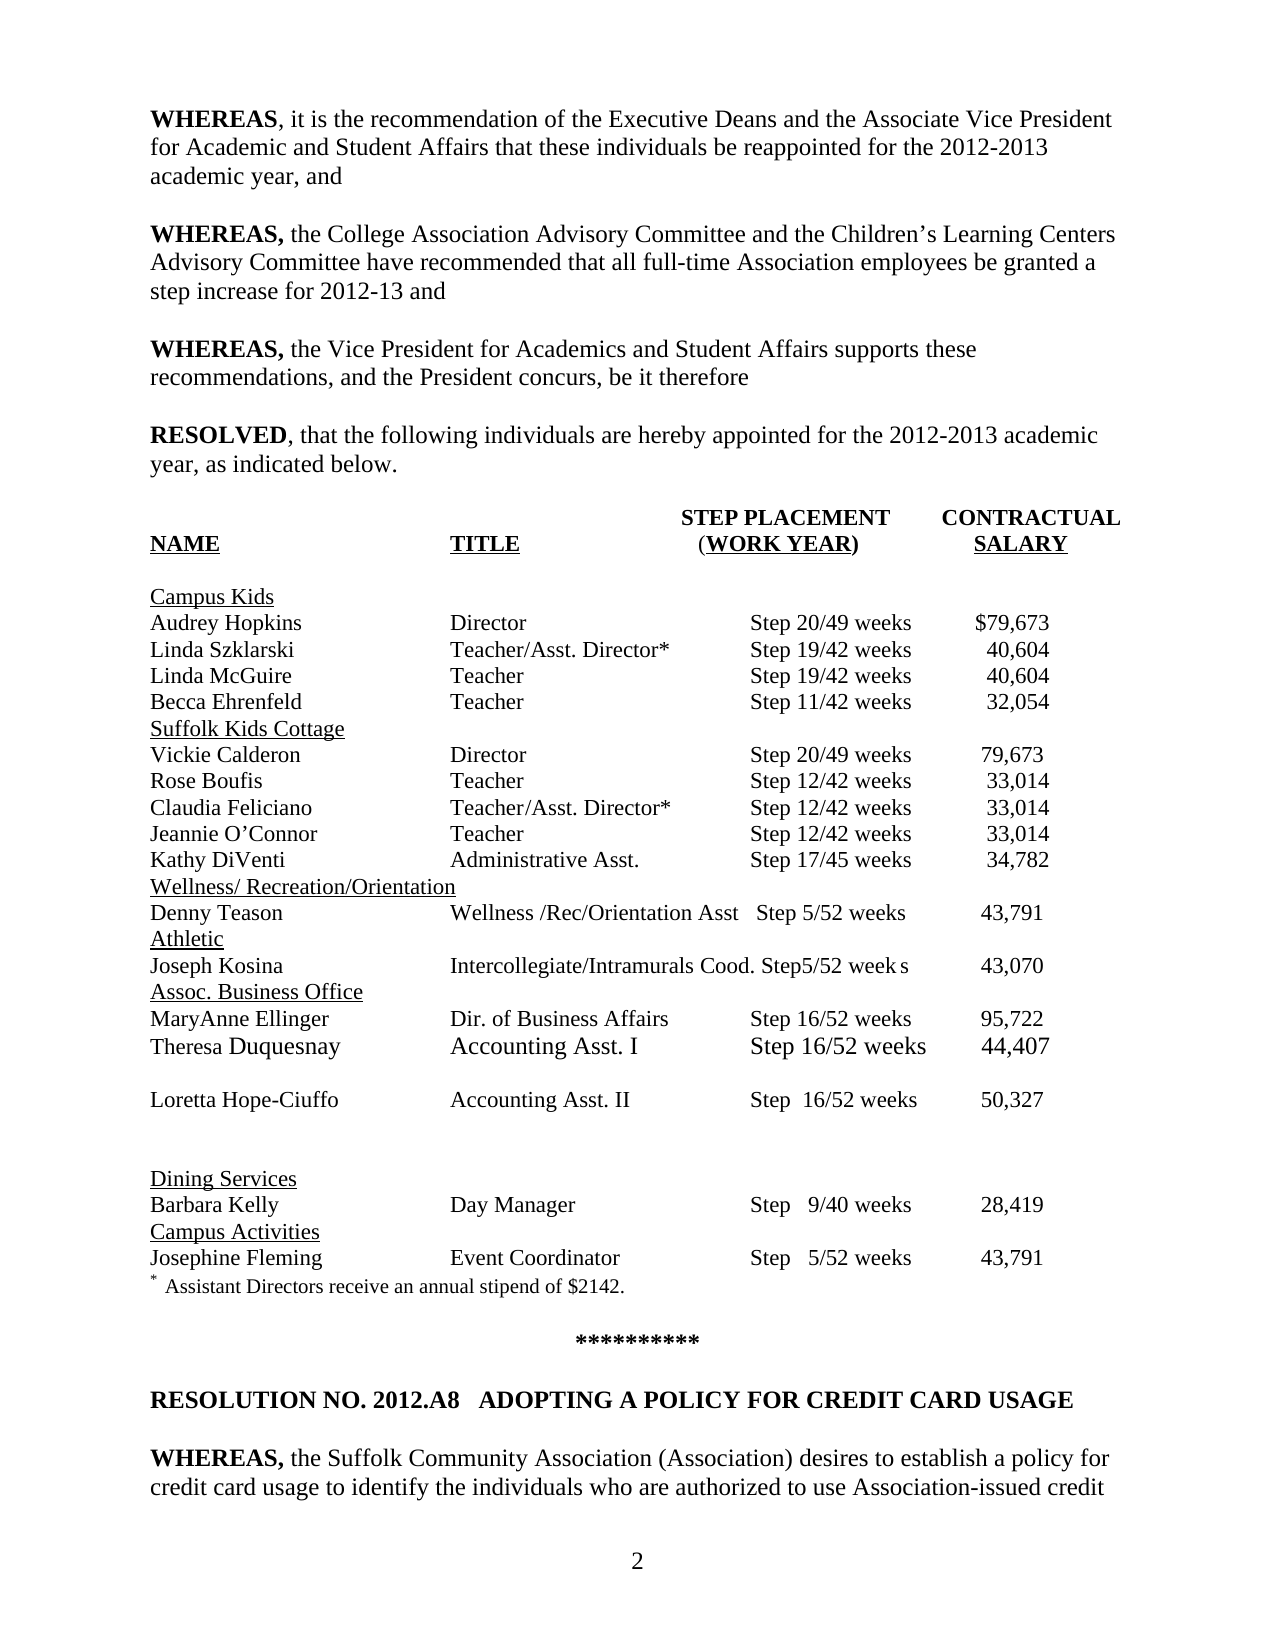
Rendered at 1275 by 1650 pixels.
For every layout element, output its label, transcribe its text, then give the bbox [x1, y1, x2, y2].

text Suffolk Kids Cottage [150, 715, 1125, 741]
text Wellness/ Recreation/Orientation [150, 873, 1125, 899]
text Denny Teason Wellness /Rec/Orientation Asst Step 5/52 weeks 43,791 [150, 899, 1125, 926]
text Joseph Kosina Intercollegiate/Intramurals Cood. Step5/52 week s 43,070 [150, 952, 1125, 978]
text Loretta Hope-Ciuffo Accounting Asst. II Step 16/52 weeks 50,327 [150, 1086, 1125, 1112]
text Campus Activities [150, 1218, 1125, 1244]
text WHEREAS, it is the recommendation of the Executive Deans and the Associate Vice President for Academic and Student Affairs that these individuals be reappointed for the 2012-2013 academic year, and [150, 104, 1125, 190]
text Dining Services [150, 1165, 1125, 1191]
text WHEREAS, the College Association Advisory Committee and the Children’s Learning Centers Advisory Committee have recommended that all full-time Association employees be granted a step increase for 2012-13 and [150, 219, 1125, 305]
text Director Step 20/49 weeks $79,673 [150, 609, 1125, 636]
text Vickie Calderon Director Step 20/49 weeks 79,673 [150, 741, 1125, 767]
text Becca Ehrenfeld Teacher Step 11/42 weeks 32,054 [150, 688, 1125, 715]
text MaryAnne Ellinger Dir. of Business Affairs Step 16/52 weeks 95,722 [150, 1004, 1125, 1031]
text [150, 1443, 1125, 1501]
text Campus Kids [150, 583, 1125, 609]
text NAME TITLE (WORK YEAR) SALARY [150, 530, 1125, 557]
text Barbara Kelly Day Manager Step 9/40 weeks 28,419 [150, 1191, 1125, 1218]
text Josephine Fleming Event Coordinator Step 5/52 weeks 43,791 [150, 1244, 1125, 1271]
text Theresa Duquesnay Accounting Asst. I Step 16/52 weeks 44,407 [150, 1031, 1125, 1060]
text Linda Szklarski Teacher/Asst. Director* Step 19/42 weeks 40,604 [150, 636, 1125, 662]
text WHEREAS, the Vice President for Academics and Student Affairs supports these recommendations, and the President concurs, be it therefore [150, 334, 1125, 391]
text RESOLVED, that the following individuals are hereby appointed for the 2012-2013 academic year, as indicated below. [150, 420, 1125, 477]
text * Assistant Directors receive an annual stipend of $2142. [150, 1271, 1125, 1299]
text Jeannie O’Connor Teacher Step 12/42 weeks 33,014 [150, 820, 1125, 846]
text Rose Boufis Teacher Step 12/42 weeks 33,014 [150, 767, 1125, 794]
text Kathy DiVenti Administrative Asst. Step 17/45 weeks 34,782 [150, 846, 1125, 873]
text RESOLUTION NO. 2012.A8 ADOPTING A POLICY FOR CREDIT CARD USAGE [150, 1386, 1125, 1414]
text Assoc. Business Office [150, 978, 1125, 1004]
text Linda McGuire Teacher Step 19/42 weeks 40,604 [150, 662, 1125, 688]
text Athletic [150, 926, 1125, 952]
text ********** [150, 1328, 1125, 1357]
text STEP PLACEMENT CONTRACTUAL [150, 504, 1125, 530]
text Claudia Feliciano Teacher /Asst. Director* Step 12/42 weeks 33,014 [150, 794, 1125, 820]
